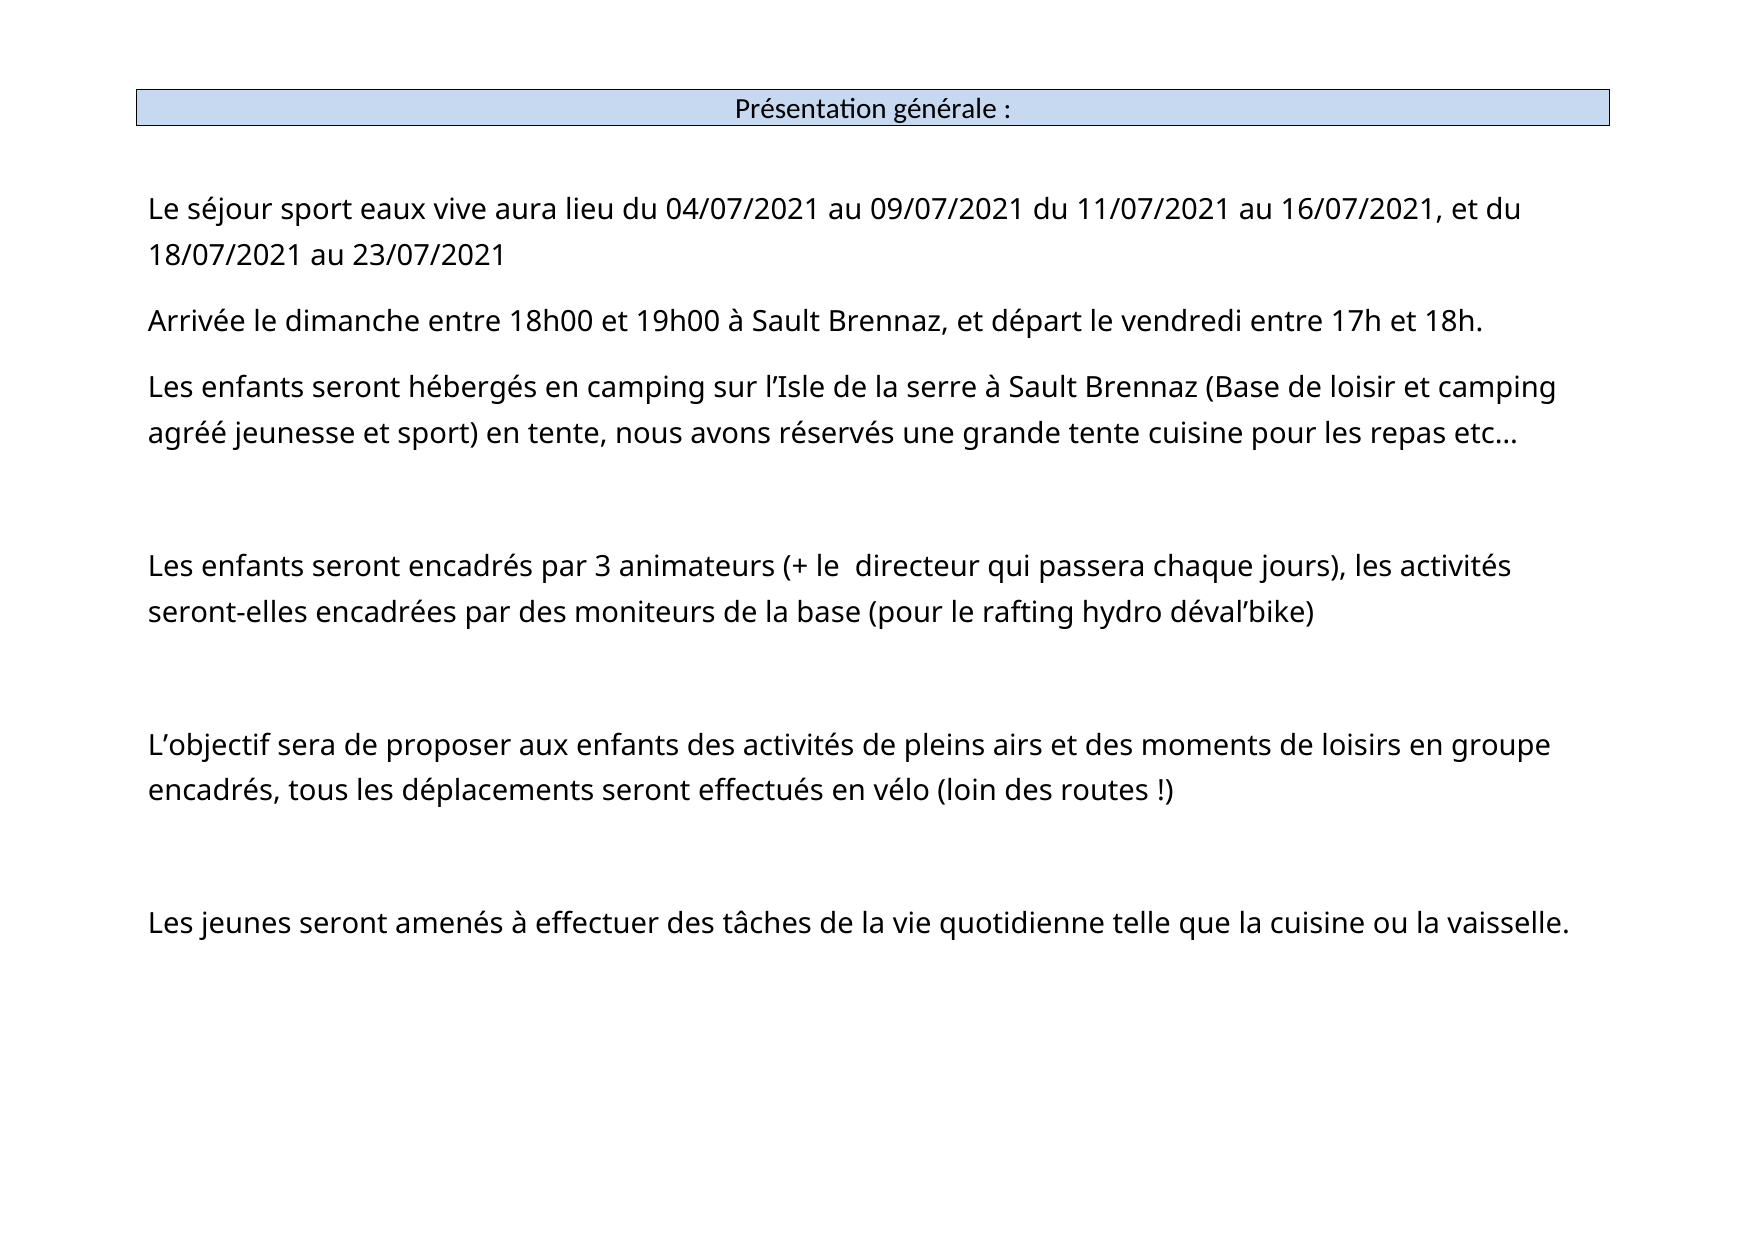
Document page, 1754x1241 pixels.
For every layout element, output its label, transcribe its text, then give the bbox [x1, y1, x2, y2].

text L’objectif sera de proposer aux enfants des activités de pleins airs et des moments de loisirs en groupe encadrés, tous les déplacements seront effectués en vélo (loin des routes !) [148, 724, 1606, 809]
table_header Présentation générale : [137, 90, 1609, 125]
text Arrivée le dimanche entre 18h00 et 19h00 à Sault Brennaz, et départ le vendredi entre 17h et 18h. [148, 300, 1606, 340]
text Le séjour sport eaux vive aura lieu du 04/07/2021 au 09/07/2021 du 11/07/2021 au 16/07/2021, et du 18/07/2021 au 23/07/2021 [148, 188, 1606, 273]
text Les enfants seront encadrés par 3 animateurs (+ le directeur qui passera chaque jours), les activités seront-elles encadrées par des moniteurs de la base (pour le rafting hydro déval’bike) [148, 545, 1606, 631]
text Les jeunes seront amenés à effectuer des tâches de la vie quotidienne telle que la cuisine ou la vaisselle. [148, 902, 1606, 942]
text Les enfants seront hébergés en camping sur l’Isle de la serre à Sault Brennaz (Base de loisir et camping agréé jeunesse et sport) en tente, nous avons réservés une grande tente cuisine pour les repas etc… [148, 367, 1606, 452]
